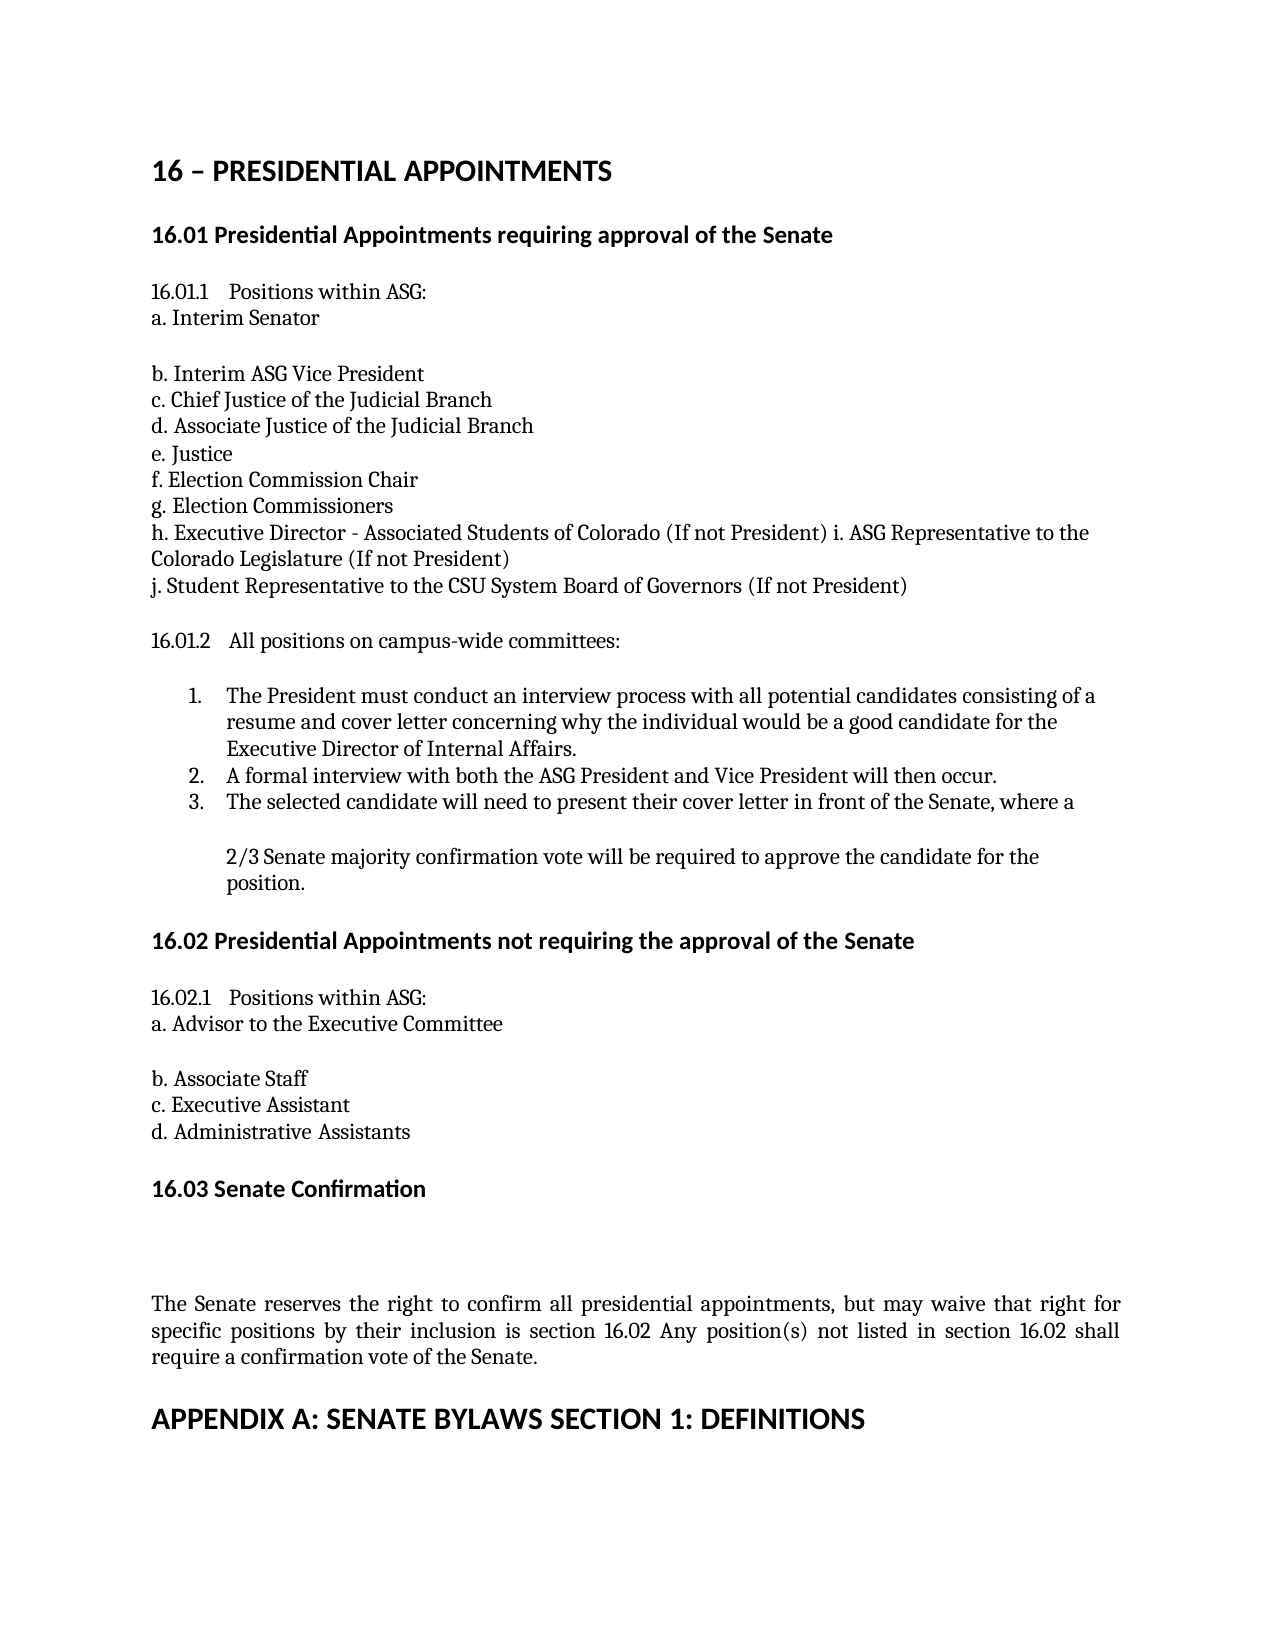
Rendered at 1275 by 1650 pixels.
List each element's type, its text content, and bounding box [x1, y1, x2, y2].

subtitle – PRESIDENTIAL APPOINTMENTS [151, 151, 1244, 189]
list Election Commission Chair [151, 466, 1244, 493]
list Associate Staff [151, 1066, 1244, 1092]
text 2/3 Senate majority confirmation vote will be required to approve the candidate for the position. [226, 844, 1121, 896]
text The Senate reserves the right to confirm all presidential appointments, but may waive that right for specific positions by their inclusion is section 16.02 Any position(s) not listed in section 16.02 shall require a confirmation vote of the Senate. [151, 1291, 1121, 1370]
list Chief Justice of the Judicial Branch [151, 387, 1244, 413]
list Interim ASG Vice President [151, 360, 1244, 387]
text j. Student Representative to the CSU System Board of Governors (If not President) [151, 573, 1244, 599]
list Election Commissioners [151, 493, 1244, 519]
list Administrative Assistants [151, 1118, 1244, 1145]
list Associate Justice of the Judicial Branch [151, 413, 1244, 440]
list A formal interview with both the ASG President and Vice President will then occur. [189, 762, 1244, 788]
list Positions within ASG: [151, 278, 1244, 305]
subtitle APPENDIX A: SENATE BYLAWS SECTION 1: DEFINITIONS [151, 1399, 1244, 1437]
list All positions on campus-wide committees: [151, 628, 1244, 654]
subtitle Presidential Appointments requiring approval of the Senate [151, 219, 1244, 249]
list The selected candidate will need to present their cover letter in front of the Senate, where a [189, 789, 1244, 815]
subtitle Senate Confirmation [151, 1173, 1244, 1204]
list Interim Senator [151, 305, 1244, 331]
list Justice [151, 440, 1244, 466]
list Positions within ASG: [151, 984, 1244, 1011]
list Advisor to the Executive Committee [151, 1011, 1244, 1037]
list The President must conduct an interview process with all potential candidates consisting of a resume and cover letter concerning why the individual would be a good candidate for the Executive Director of Internal Affairs. [189, 683, 1121, 762]
list Executive Director - Associated Students of Colorado (If not President) i. ASG Representative to the Colorado Legislature (If not President) [151, 520, 1101, 572]
list Executive Assistant [151, 1092, 1244, 1118]
subtitle Presidential Appointments not requiring the approval of the Senate [151, 925, 1244, 956]
